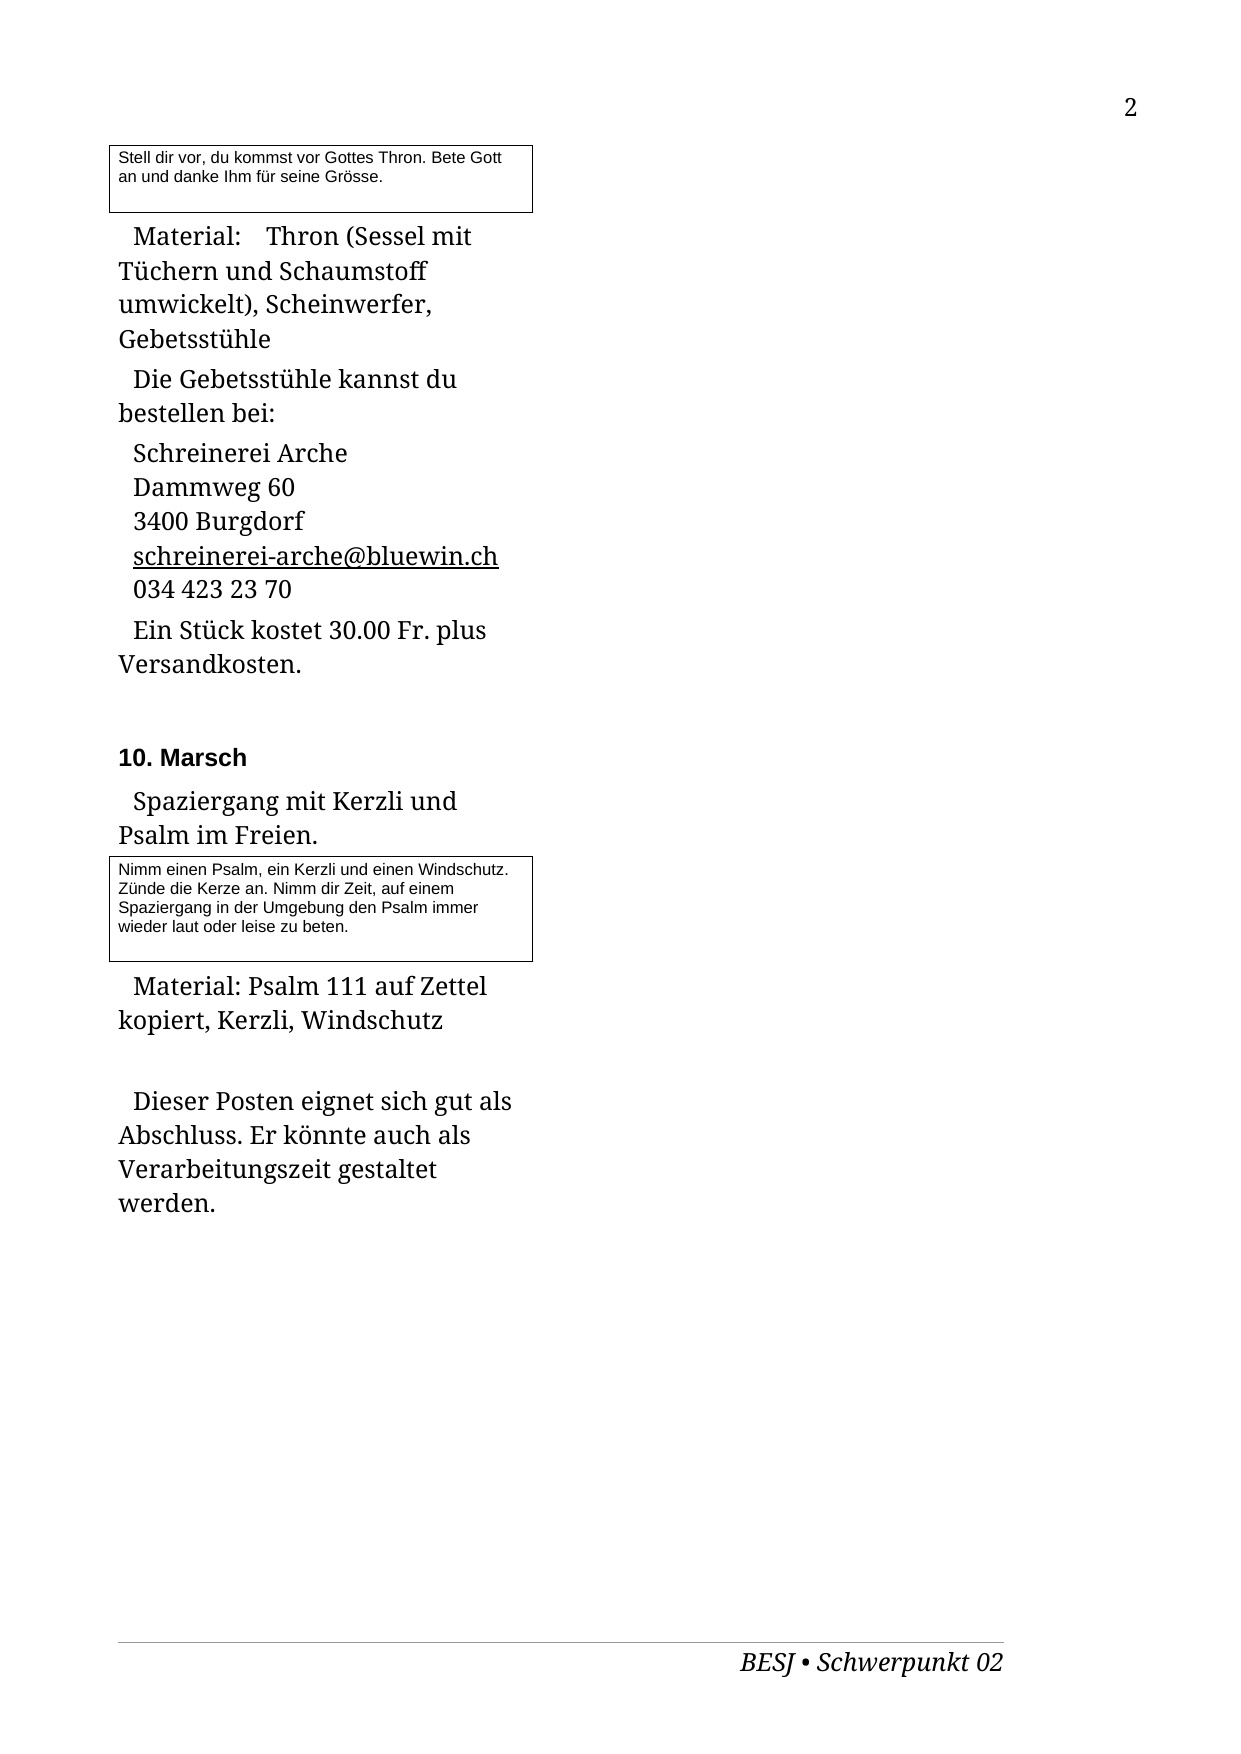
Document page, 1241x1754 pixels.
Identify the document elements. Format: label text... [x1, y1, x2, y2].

text Dieser Posten eignet sich gut als Abschluss. Er könnte auch als Verarbeitungszeit gestaltet werden. [118, 1083, 524, 1220]
text Stell dir vor, du kommst vor Gottes Thron. Bete Gott an und danke Ihm für seine Grösse. [110, 146, 532, 186]
text 10. Marsch [118, 743, 524, 771]
text Material: Psalm 111 auf Zettel kopiert, Kerzli, Windschutz [118, 969, 524, 1037]
text Die Gebetsstühle kannst du bestellen bei: [118, 362, 524, 430]
text Schreinerei Arche Dammweg 60 3400 Burgdorf schreinerei-arche@bluewin.ch 034 423 23 70 [133, 436, 524, 606]
text Material: Thron (Sessel mit Tüchern und Schaumstoff umwickelt), Scheinwerfer, Gebetsstühle [118, 219, 524, 355]
text Ein Stück kostet 30.00 Fr. plus Versandkosten. [118, 612, 524, 681]
text Spaziergang mit Kerzli und Psalm im Freien. [118, 784, 524, 852]
text Nimm einen Psalm, ein Kerzli und einen Windschutz. Zünde die Kerze an. Nimm dir Zeit, auf einem Spaziergang in der Umgebung den Psalm immer wieder laut oder leise zu beten. [110, 857, 532, 936]
